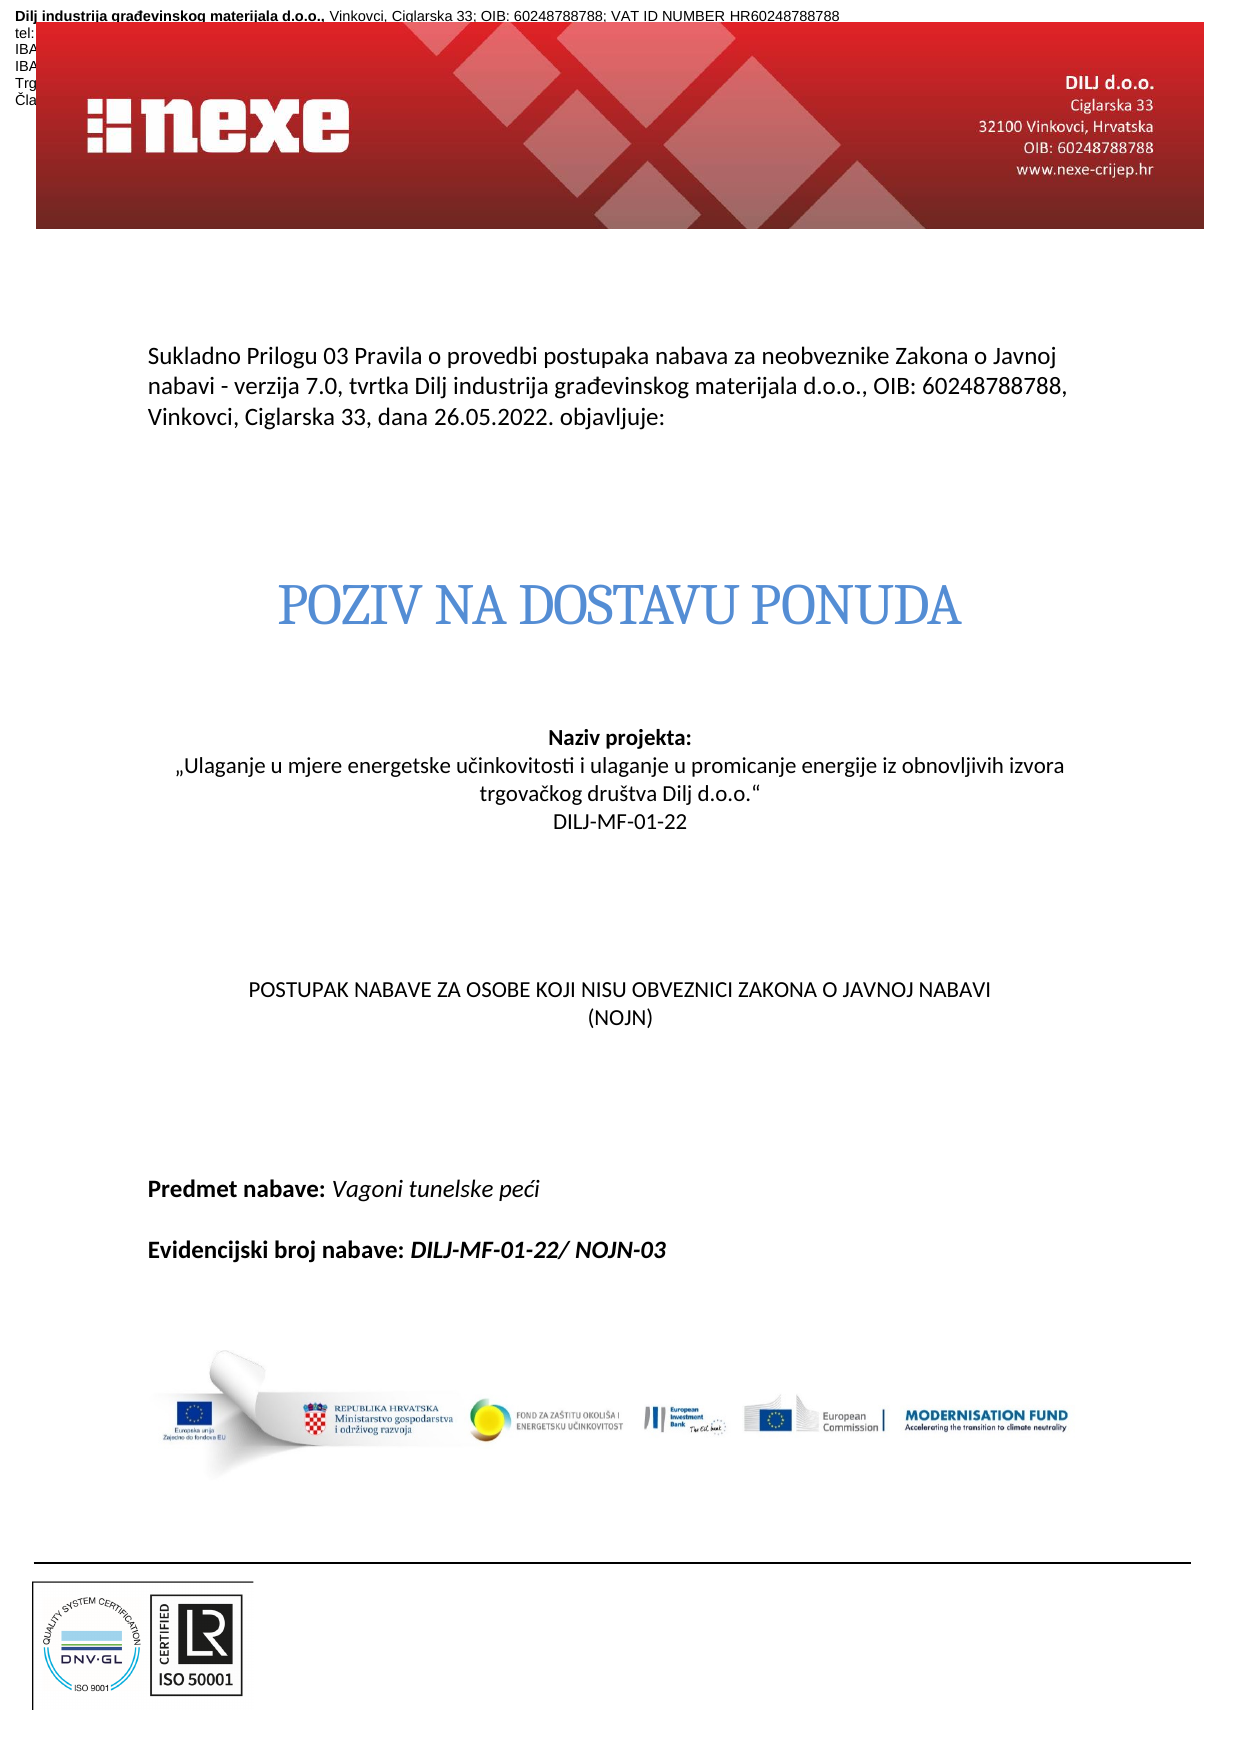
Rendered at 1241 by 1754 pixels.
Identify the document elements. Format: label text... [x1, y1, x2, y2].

text Evidencijski broj nabave: DILJ-MF-01-22/ NOJN-03 [148, 1235, 1092, 1265]
text DILJ-MF-01-22 [148, 807, 1092, 835]
text „Ulaganje u mjere energetske učinkovitosti i ulaganje u promicanje energije iz obnovljivih izvora trgovačkog društva Dilj d.o.o.“ [148, 751, 1092, 807]
picture [147, 1350, 1093, 1482]
text (NOJN) [148, 1003, 1092, 1031]
text Naziv projekta: [148, 723, 1092, 751]
title POZIV NA DOSTAVU PONUDA [148, 572, 1092, 639]
text Sukladno Prilogu 03 Pravila o provedbi postupaka nabava za neobveznike Zakona o Javnoj nabavi - verzija 7.0, tvrtka Dilj industrija građevinskog materijala d.o.o., OIB: 60248788788, Vinkovci, Ciglarska 33, dana 26.05.2022. objavljuje: [148, 340, 1092, 432]
picture [31, 1580, 254, 1709]
text Predmet nabave: Vagoni tunelske peći [148, 1174, 1092, 1204]
text POSTUPAK NABAVE ZA OSOBE KOJI NISU OBVEZNICI ZAKONA O JAVNOJ NABAVI [148, 975, 1092, 1003]
picture [36, 22, 1204, 229]
